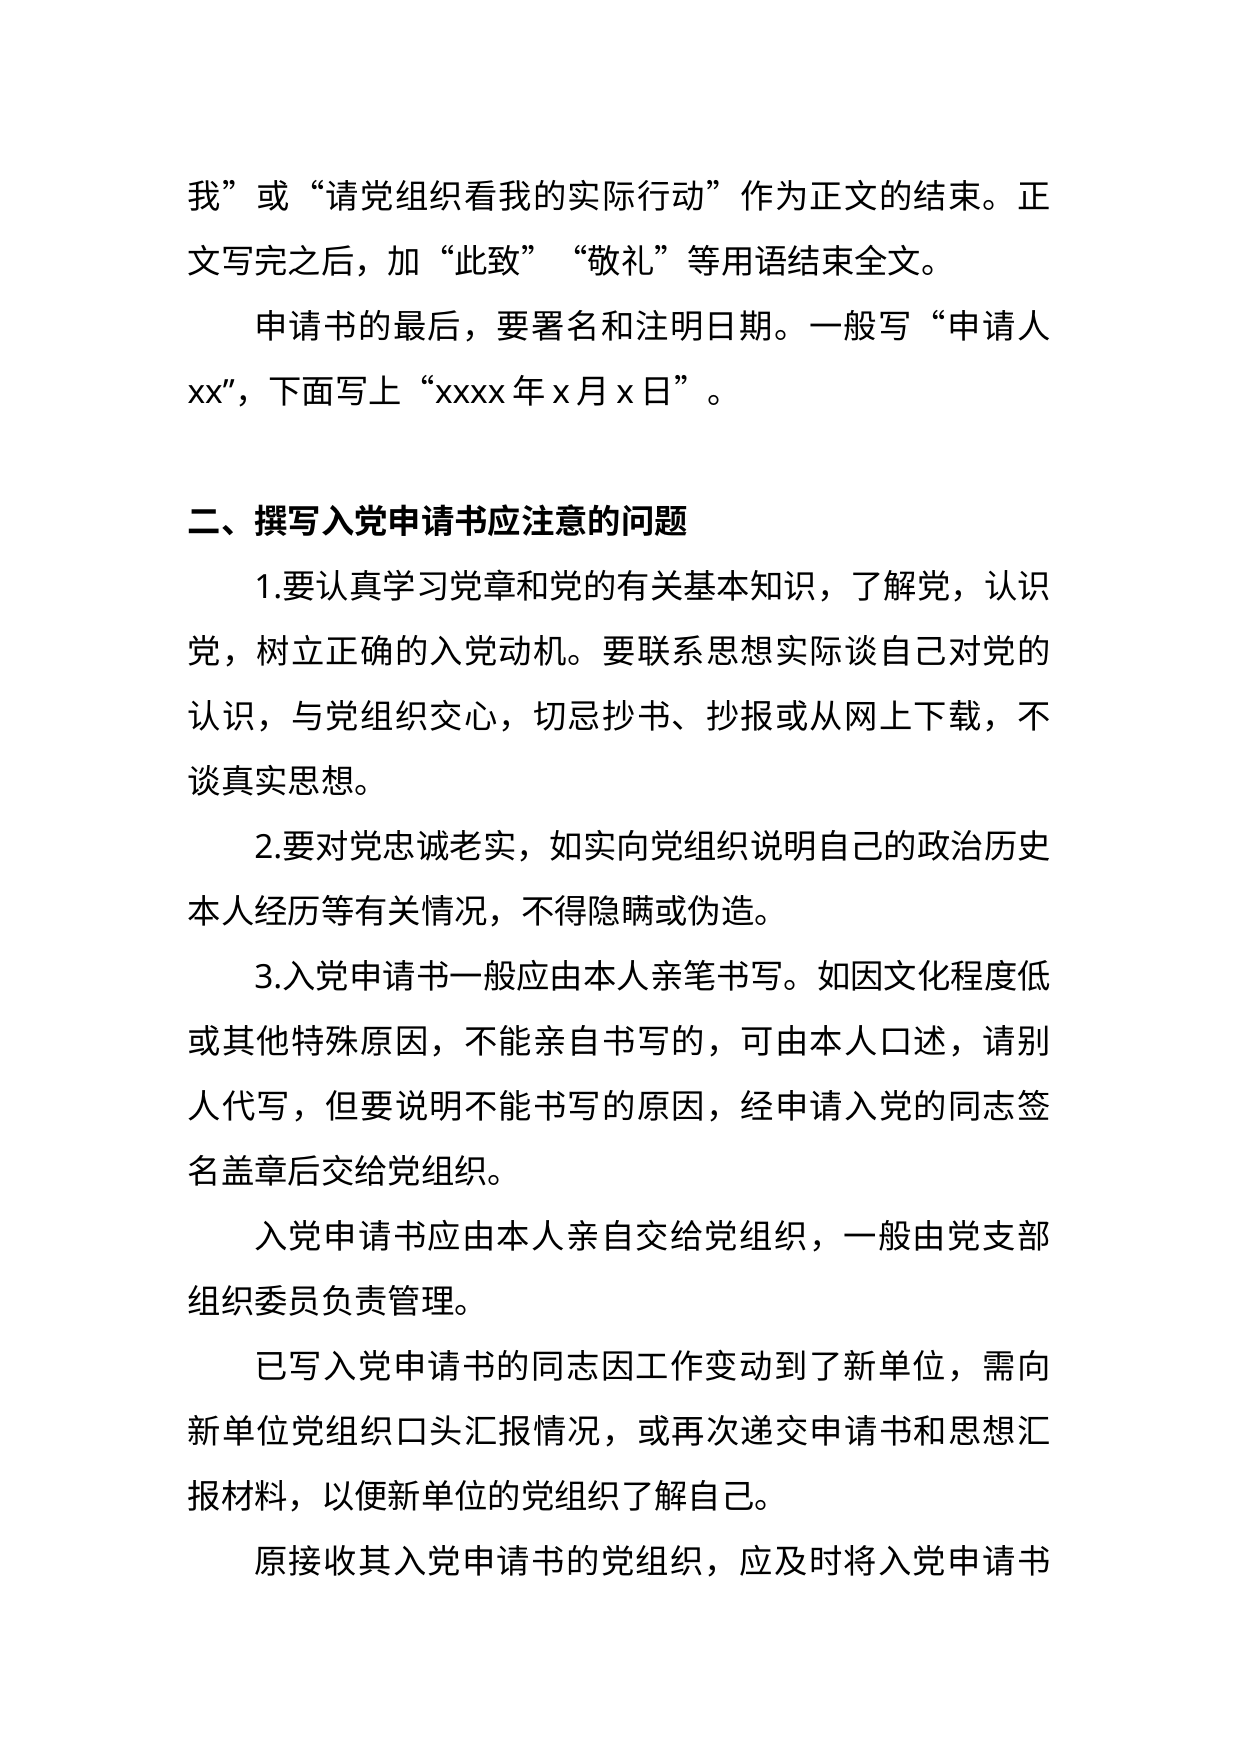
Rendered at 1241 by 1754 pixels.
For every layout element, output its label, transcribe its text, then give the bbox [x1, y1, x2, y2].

text 2.要对党忠诚老实，如实向党组织说明自己的政治历史本人经历等有关情况，不得隐瞒或伪造。 [187, 812, 1053, 942]
text 申请书的最后，要署名和注明日期。一般写“申请人xx”，下面写上“xxxx年x月x日”。 [187, 292, 1053, 422]
text 3.入党申请书一般应由本人亲笔书写。如因文化程度低或其他特殊原因，不能亲自书写的，可由本人口述，请别人代写，但要说明不能书写的原因，经申请入党的同志签名盖章后交给党组织。 [187, 942, 1053, 1202]
text 1.要认真学习党章和党的有关基本知识，了解党，认识党，树立正确的入党动机。要联系思想实际谈自己对党的认识，与党组织交心，切忌抄书、抄报或从网上下载，不谈真实思想。 [187, 552, 1053, 812]
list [187, 1527, 1053, 1592]
text 二、撰写入党申请书应注意的问题 [187, 422, 1053, 552]
list 已写入党申请书的同志因工作变动到了新单位，需向新单位党组织口头汇报情况，或再次递交申请书和思想汇报材料，以便新单位的党组织了解自己。 [187, 1332, 1053, 1527]
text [187, 162, 1053, 292]
list 入党申请书应由本人亲自交给党组织，一般由党支部组织委员负责管理。 [187, 1202, 1053, 1332]
